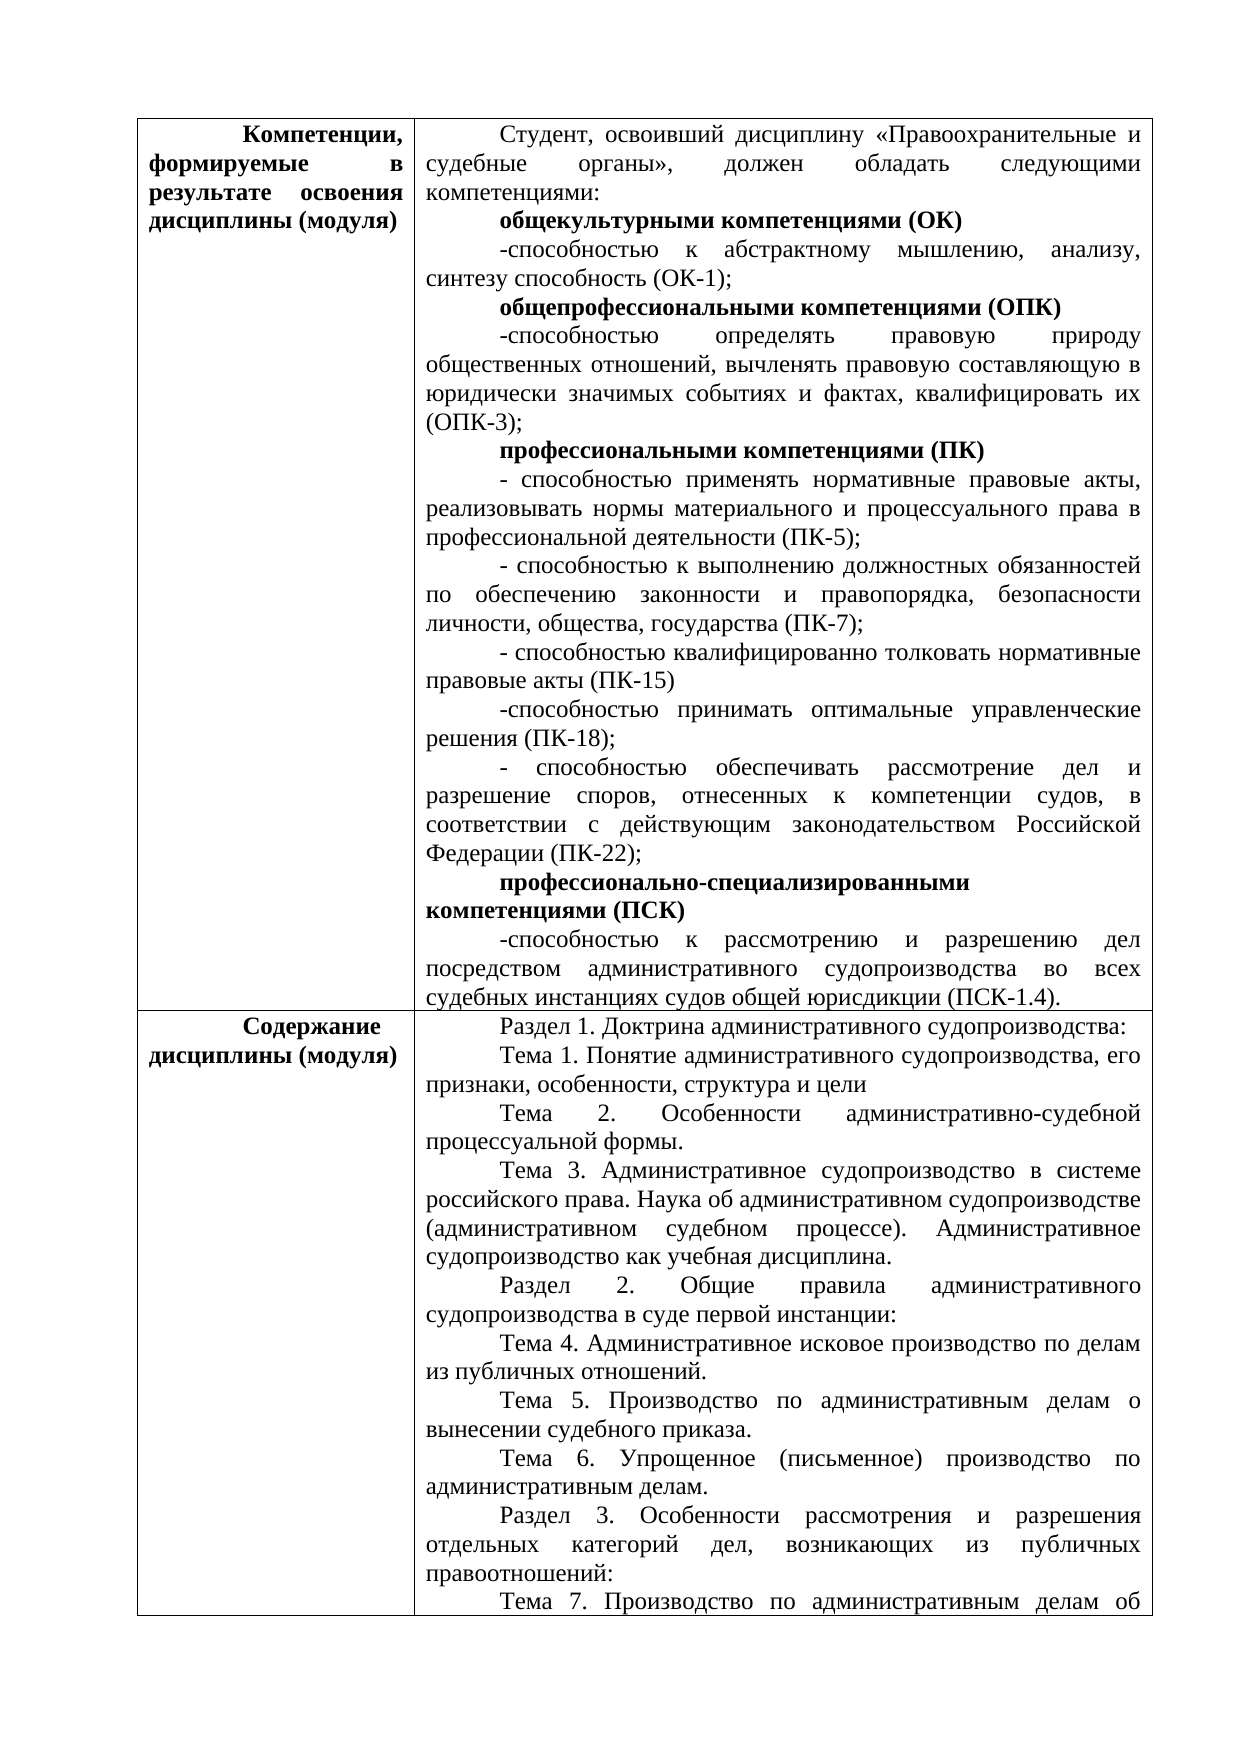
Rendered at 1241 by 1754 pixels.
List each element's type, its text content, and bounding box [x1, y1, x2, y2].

table_cell Студент, освоивший дисциплину «Правоохранительные и судебные органы», должен обладать следующими компетенциями: общекультурными компетенциями (ОК) -способностью к абстрактному мышлению, анализу, синтезу способность (ОК-1); общепрофессиональными компетенциями (ОПК) -способностью определять правовую природу общественных отношений, вычленять правовую составляющую в юридически значимых событиях и фактах, квалифицировать их (ОПК-3); профессиональными компетенциями (ПК) - способностью применять нормативные правовые акты, реализовывать нормы материального и процессуального права в профессиональной деятельности (ПК-5); - способностью к выполнению должностных обязанностей по обеспечению законности и правопорядка, безопасности личности, общества, государства (ПК-7); - способностью квалифицированно толковать нормативные правовые акты (ПК-15) -способностью принимать оптимальные управленческие решения (ПК-18); - способностью обеспечивать рассмотрение дел и разрешение споров, отнесенных к компетенции судов, в соответствии с действующим законодательством Российской Федерации (ПК-22); профессионально-специализированными компетенциями (ПСК) -способностью к рассмотрению и разрешению дел посредством административного судопроизводства во всех судебных инстанциях судов общей юрисдикции (ПСК-1.4). [415, 119, 1152, 1010]
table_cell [138, 1011, 414, 1615]
table_cell Компетенции, формируемые в результате освоения дисциплины (модуля) [138, 119, 414, 1010]
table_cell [415, 1011, 1152, 1615]
